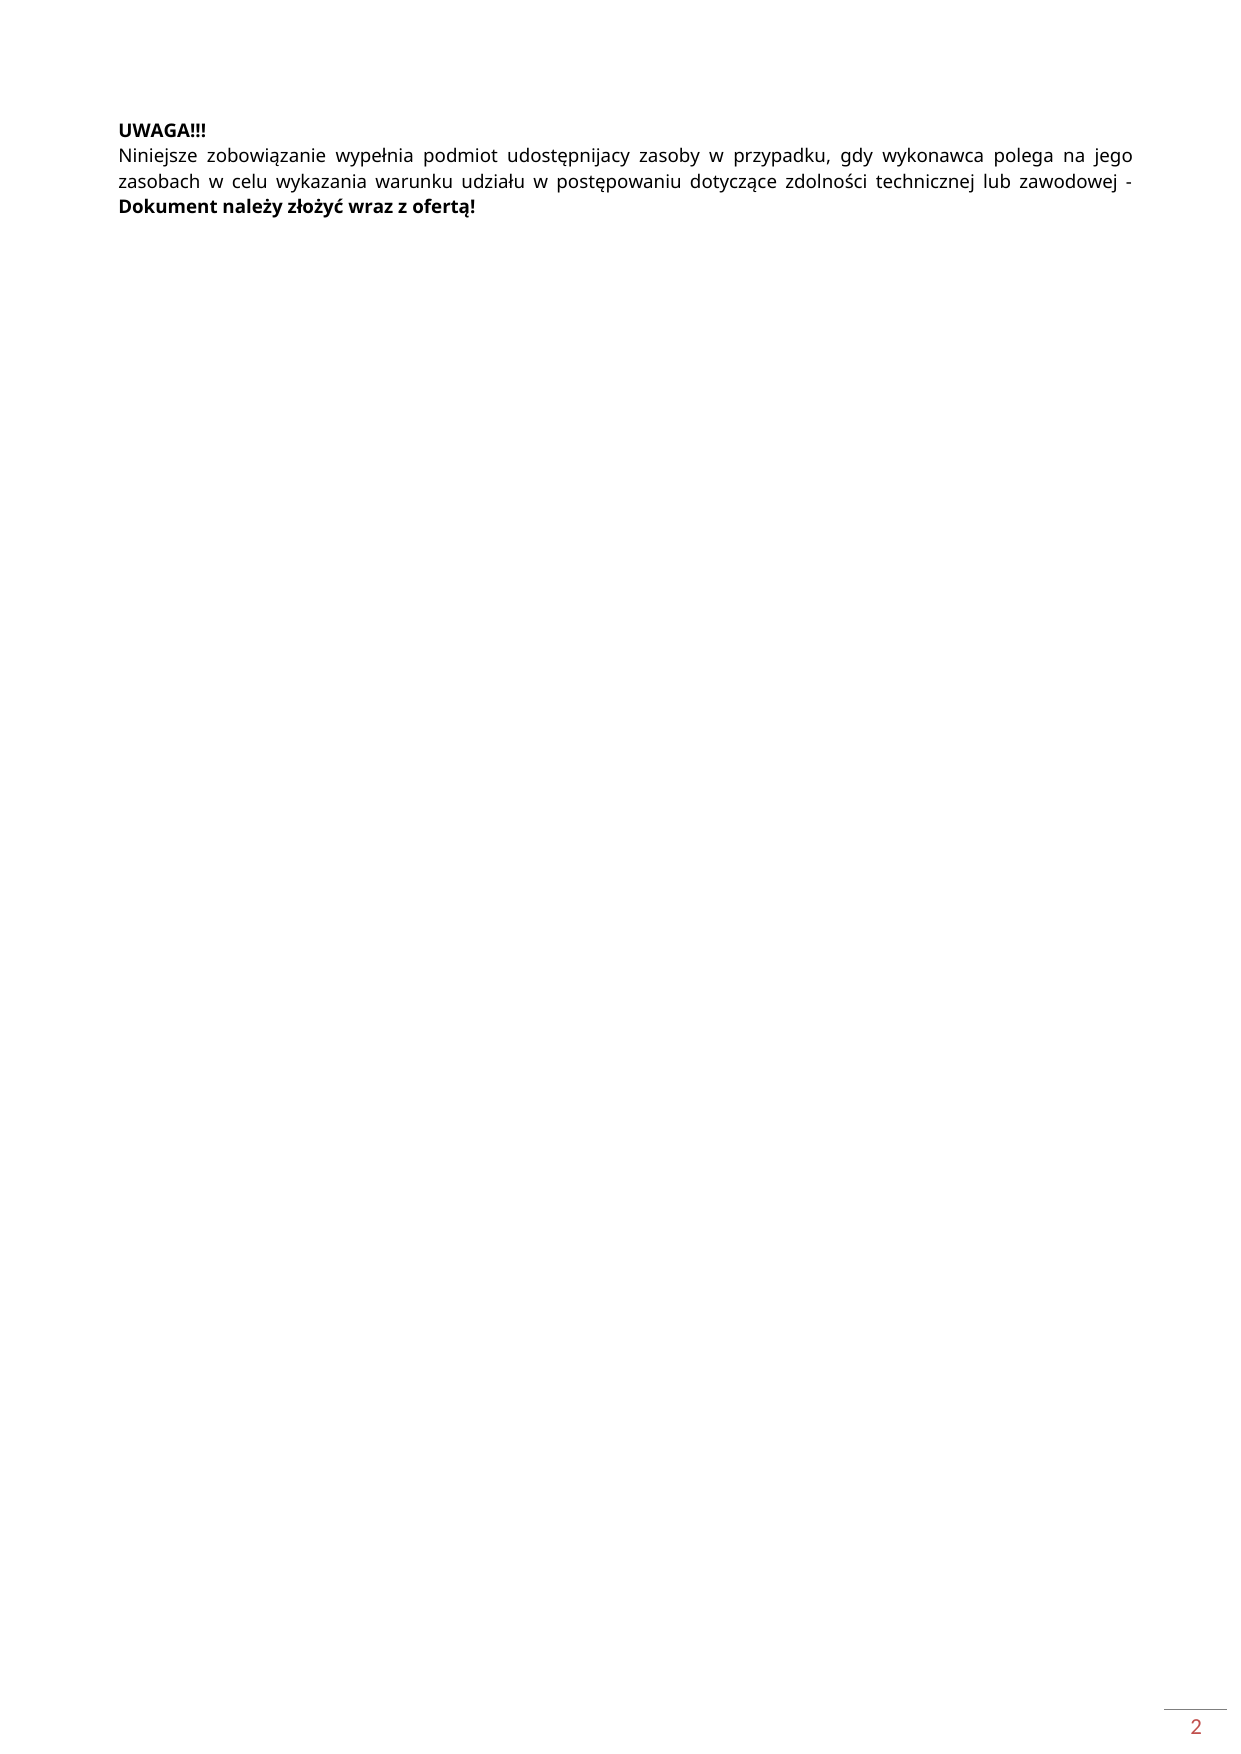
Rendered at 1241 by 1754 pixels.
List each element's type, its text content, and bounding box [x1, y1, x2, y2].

text Niniejsze zobowiązanie wypełnia podmiot udostępnijacy zasoby w przypadku, gdy wykonawca polega na jego zasobach w celu wykazania warunku udziału w postępowaniu dotyczące zdolności technicznej lub zawodowej - Dokument należy złożyć wraz z ofertą! [118, 143, 1134, 219]
text UWAGA!!! [118, 117, 1134, 143]
